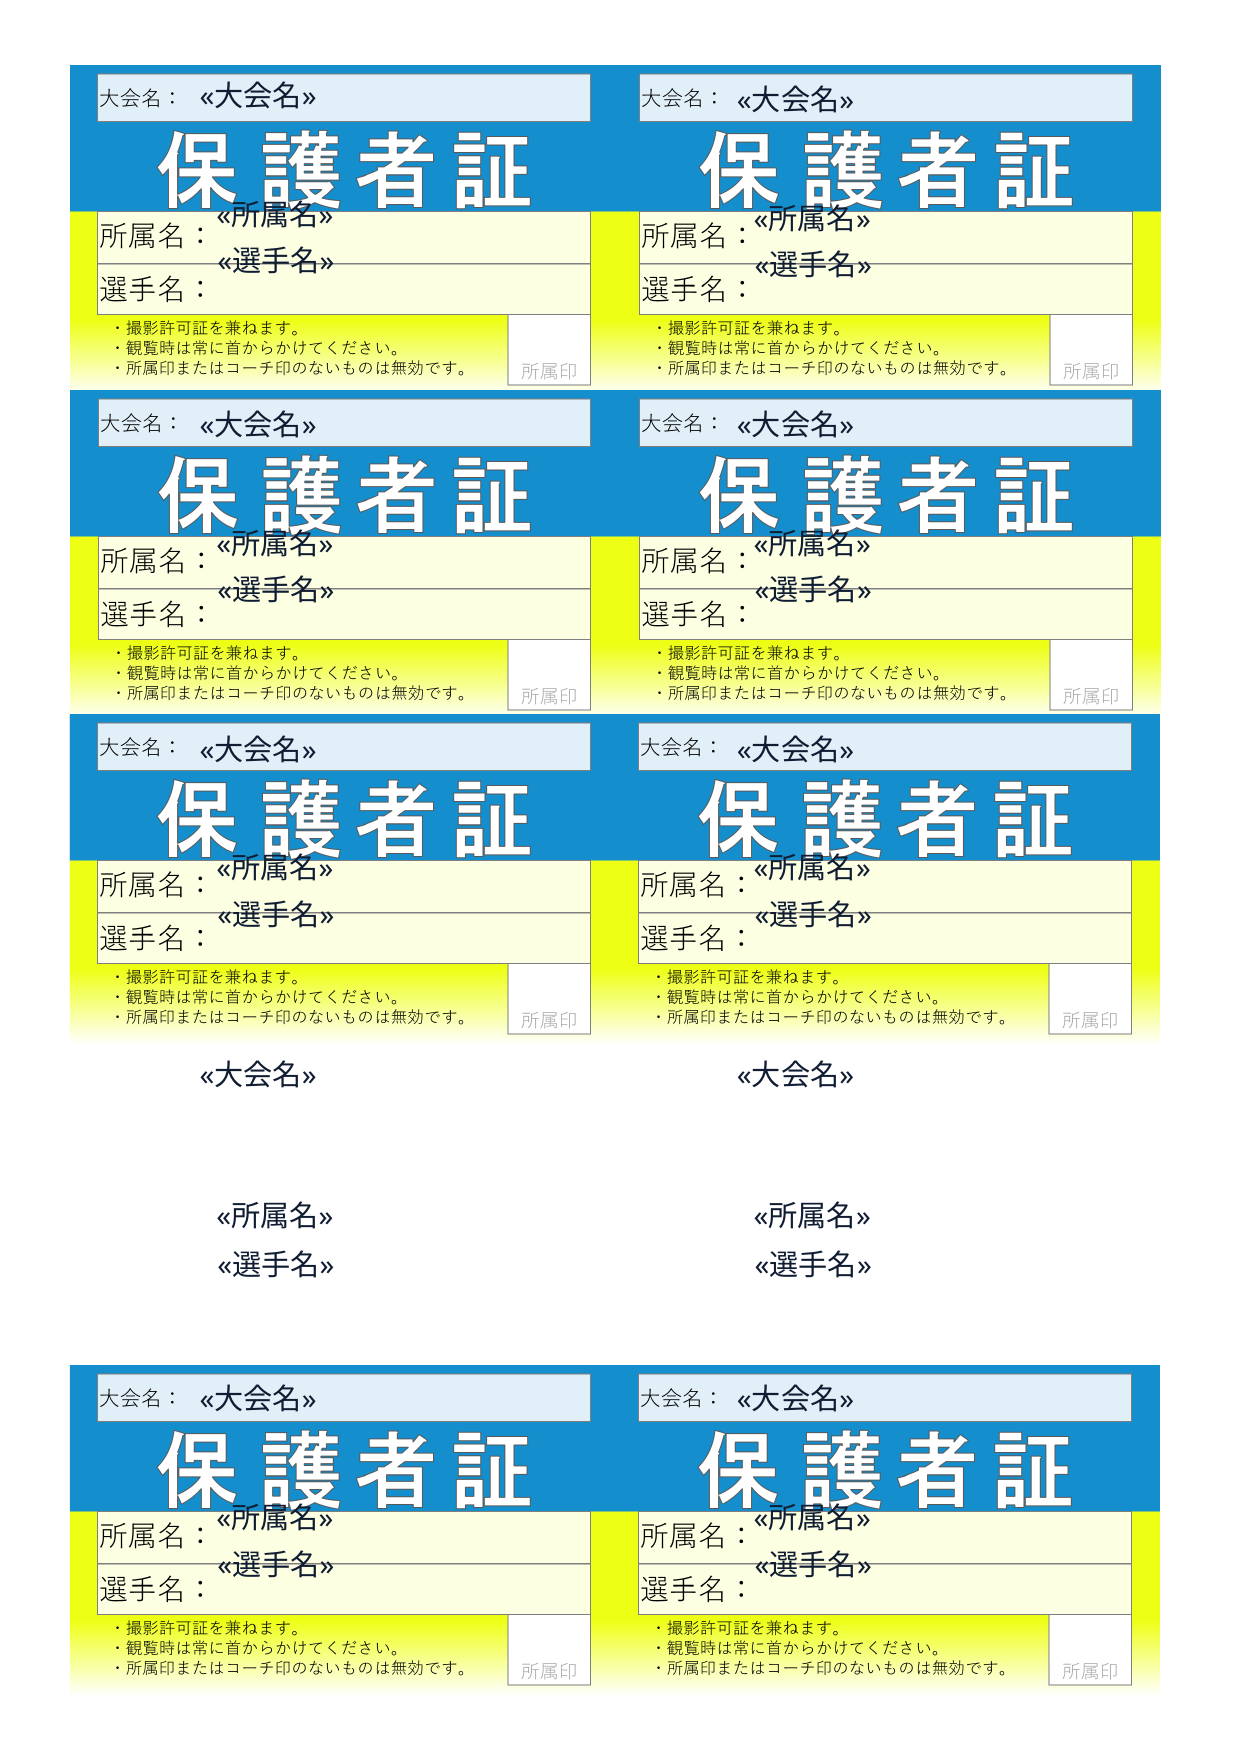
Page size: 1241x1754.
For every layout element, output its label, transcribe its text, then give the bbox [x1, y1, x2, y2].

table_cell «Next Record» «大会名» «所属名» «選手名» [619, 1364, 1156, 1689]
table_cell «Next Record» «大会名» «所属名» «選手名» [81, 715, 618, 1039]
table_cell «Next Record» «大会名» «所属名» «選手名» [619, 1039, 1156, 1364]
picture [69, 65, 1168, 1046]
table_cell «Next Record» «大会名» «所属名» «選手名» [81, 1364, 618, 1689]
table_cell «Next Record» «大会名» «所属名» «選手名» [81, 1039, 618, 1364]
picture [69, 1365, 1167, 1696]
table_cell «Next Record» «大会名» «所属名» «選手名» [619, 715, 1156, 1039]
table_header «Next Record» «大会名» «所属名» «選手名» [619, 65, 1156, 390]
table_cell «Next Record» «大会名» «所属名» «選手名» [619, 390, 1156, 714]
table_header «大会名» «所属名» «選手名» [81, 65, 618, 390]
table_cell «Next Record» «大会名» «所属名» «選手名» [81, 390, 618, 714]
